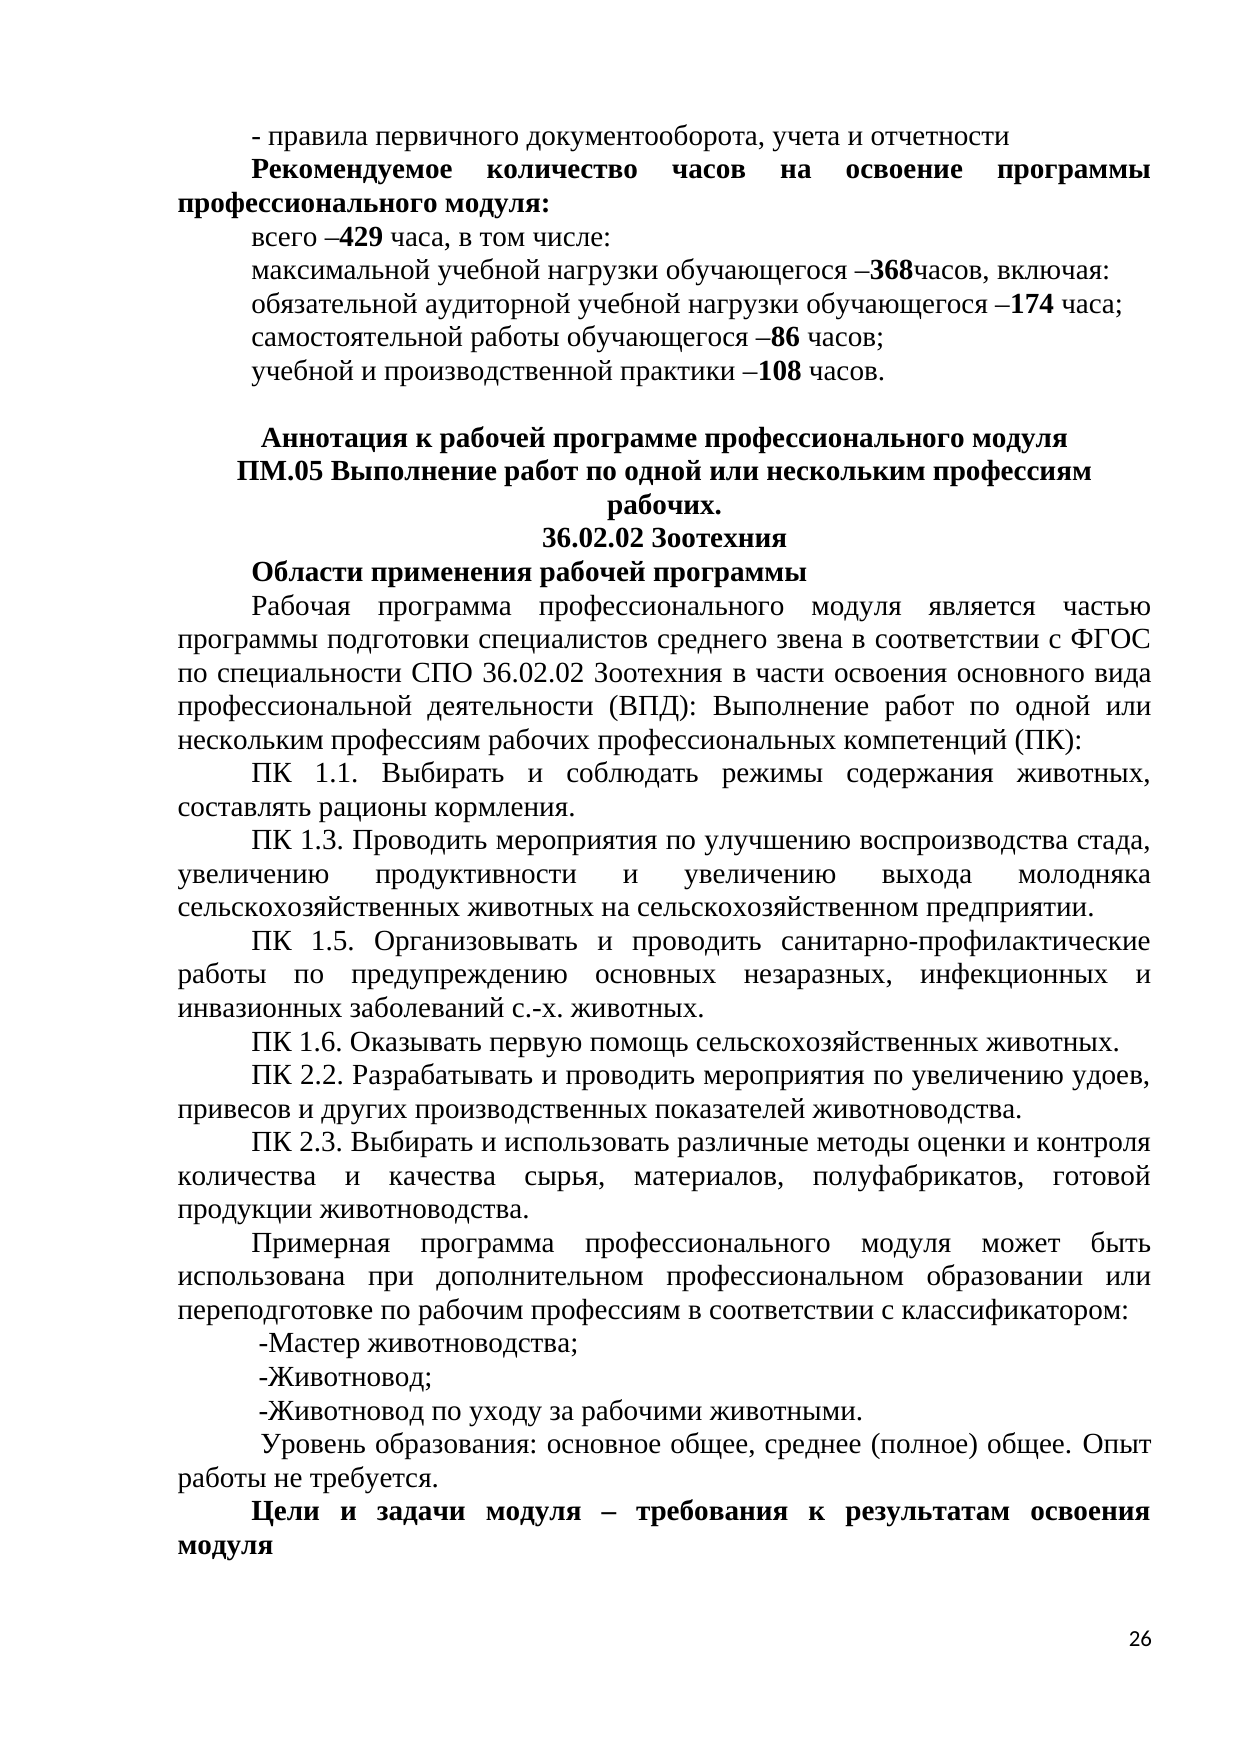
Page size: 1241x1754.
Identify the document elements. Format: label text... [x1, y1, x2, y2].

text ПК 1.3. Проводить мероприятия по улучшению воспроизводства стада, увеличению продуктивности и увеличению выхода молодняка сельскохозяйственных животных на сельскохозяйственном предприятии. [177, 822, 1152, 923]
text -Животновод; [177, 1359, 1152, 1393]
text Цели и задачи модуля – требования к результатам освоения модуля [177, 1493, 1152, 1560]
text -Мастер животноводства; [177, 1326, 1152, 1359]
text ПК 1.1. Выбирать и соблюдать режимы содержания животных, составлять рационы кормления. [177, 755, 1152, 822]
text Примерная программа профессионального модуля может быть использована при дополнительном профессиональном образовании или переподготовке по рабочим профессиям в соответствии с классификатором: [177, 1225, 1152, 1326]
text всего –429 часа, в том числе: [177, 219, 1152, 252]
text ПК 2.2. Разрабатывать и проводить мероприятия по увеличению удоев, привесов и других производственных показателей животноводства. [177, 1057, 1152, 1124]
text Области применения рабочей программы [177, 554, 1152, 588]
text максимальной учебной нагрузки обучающегося –368часов, включая: [177, 252, 1152, 286]
text самостоятельной работы обучающегося –86 часов; [177, 319, 1152, 353]
text -Животновод по уходу за рабочими животными. [177, 1393, 1152, 1426]
text Рекомендуемое количество часов на освоение программы профессионального модуля: [177, 152, 1152, 219]
text обязательной аудиторной учебной нагрузки обучающегося –174 часа; [177, 286, 1152, 319]
text 36.02.02 Зоотехния [177, 521, 1152, 554]
text учебной и производственной практики –108 часов. [177, 353, 1152, 386]
text ПК 1.5. Организовывать и проводить санитарно-профилактические работы по предупреждению основных незаразных, инфекционных и инвазионных заболеваний с.-х. животных. [177, 923, 1152, 1024]
text ПК 2.3. Выбирать и использовать различные методы оценки и контроля количества и качества сырья, материалов, полуфабрикатов, готовой продукции животноводства. [177, 1124, 1152, 1225]
text Аннотация к рабочей программе профессионального модуля [177, 420, 1152, 453]
text ПМ.05 Выполнение работ по одной или нескольким профессиям рабочих. [177, 453, 1152, 521]
text Уровень образования: основное общее, среднее (полное) общее. Опыт работы не требуется. [177, 1426, 1152, 1493]
text - правила первичного документооборота, учета и отчетности [177, 118, 1152, 152]
text Рабочая программа профессионального модуля является частью программы подготовки специалистов среднего звена в соответствии с ФГОС по специальности СПО 36.02.02 Зоотехния в части освоения основного вида профессиональной деятельности (ВПД): Выполнение работ по одной или нескольким профессиям рабочих профессиональных компетенций (ПК): [177, 588, 1152, 755]
text ПК 1.6. Оказывать первую помощь сельскохозяйственных животных. [177, 1024, 1152, 1057]
